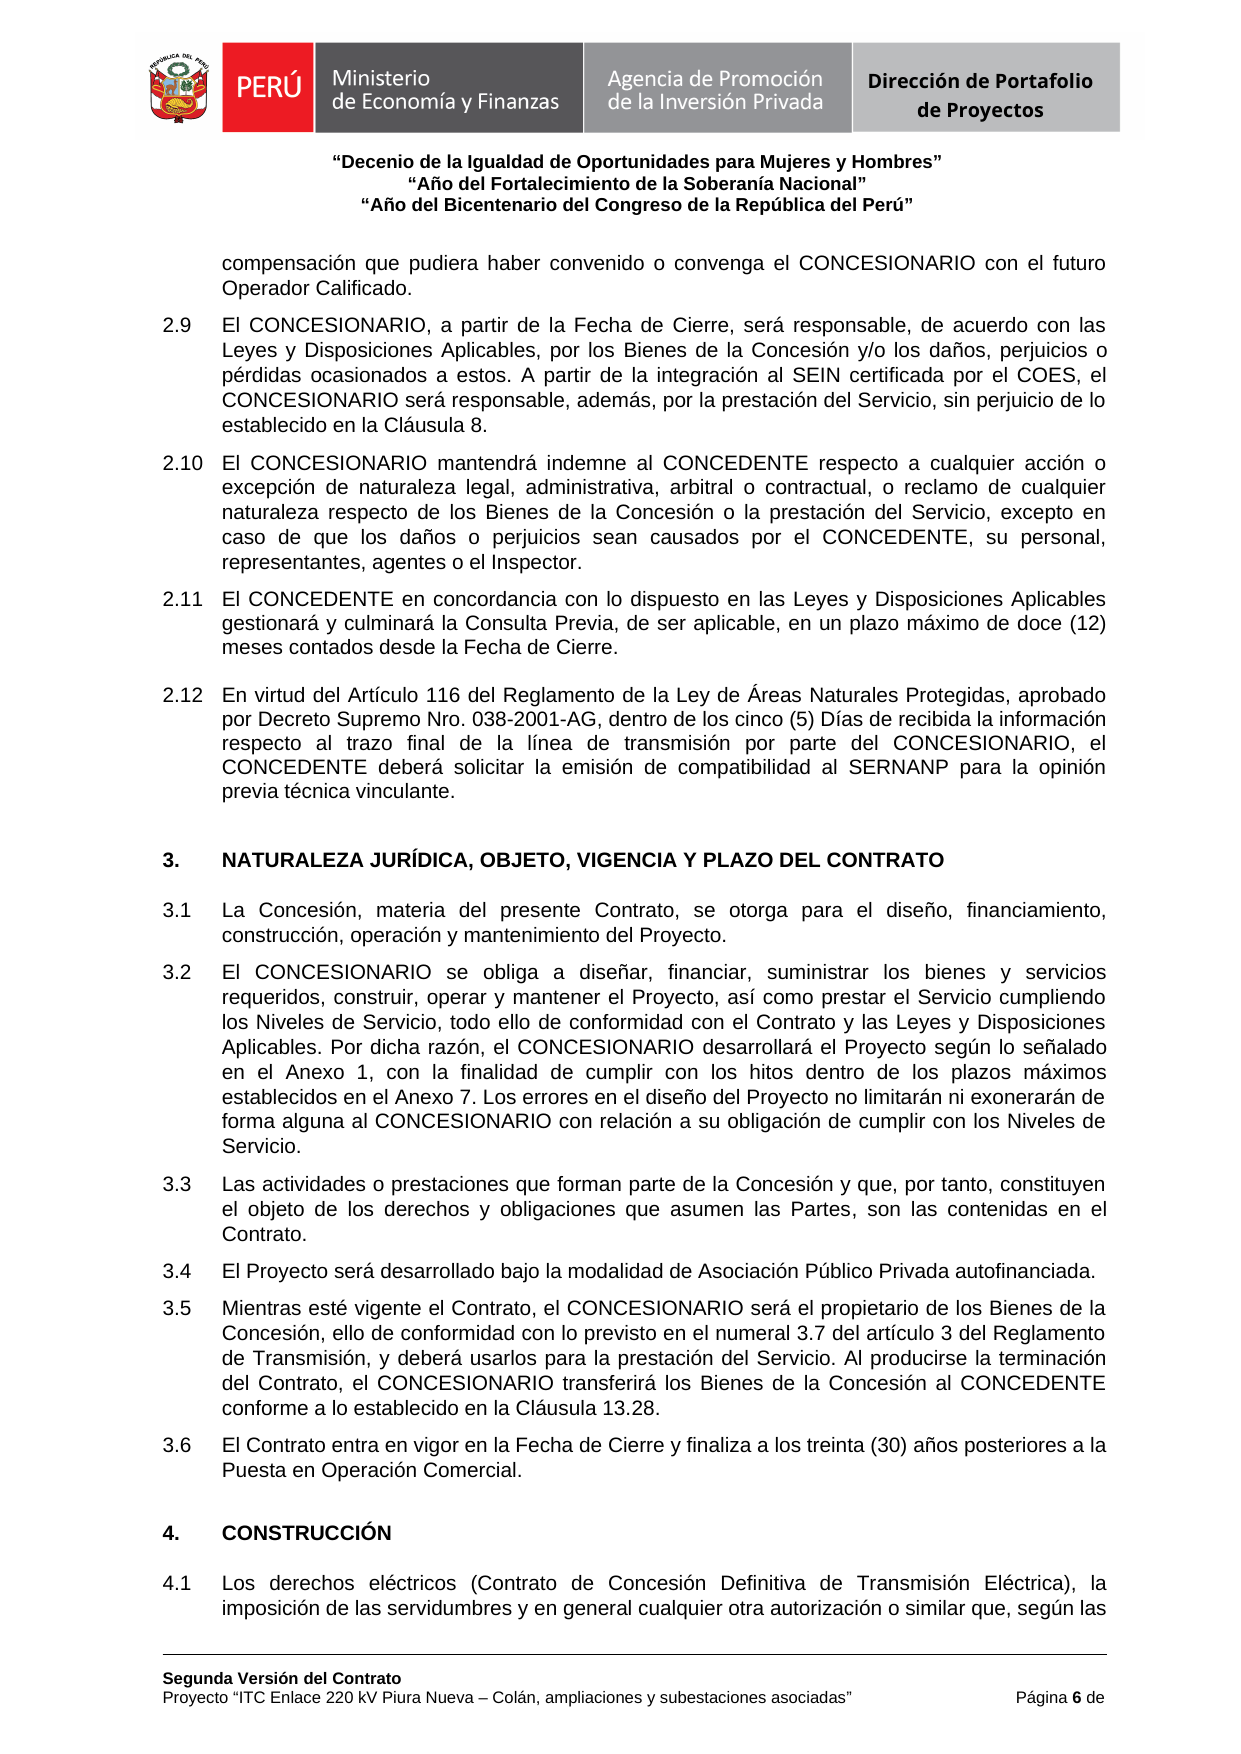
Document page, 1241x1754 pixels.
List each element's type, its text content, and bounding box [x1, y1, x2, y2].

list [162, 1570, 1107, 1619]
list El CONCESIONARIO mantendrá indemne al CONCEDENTE respecto a cualquier acción o excepción de naturaleza legal, administrativa, arbitral o contractual, o reclamo de cualquier naturaleza respecto de los Bienes de la Concesión o la prestación del Servicio, excepto en caso de que los daños o perjuicios sean causados por el CONCEDENTE, su personal, representantes, agentes o el Inspector. [162, 450, 1107, 574]
list CONSTRUCCIÓN [162, 1521, 1107, 1544]
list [162, 251, 1107, 300]
list En virtud del Artículo 116 del Reglamento de la Ley de Áreas Naturales Protegidas, aprobado por Decreto Supremo Nro. 038-2001-AG, dentro de los cinco (5) Días de recibida la información respecto al trazo final de la línea de transmisión por parte del CONCESIONARIO, el CONCEDENTE deberá solicitar la emisión de compatibilidad al SERNANP para la opinión previa técnica vinculante. [162, 683, 1107, 803]
picture [135, 32, 1145, 140]
list El CONCESIONARIO se obliga a diseñar, financiar, suministrar los bienes y servicios requeridos, construir, operar y mantener el Proyecto, así como prestar el Servicio cumpliendo los Niveles de Servicio, todo ello de conformidad con el Contrato y las Leyes y Disposiciones Aplicables. Por dicha razón, el CONCESIONARIO desarrollará el Proyecto según lo señalado en el Anexo 1, con la finalidad de cumplir con los hitos dentro de los plazos máximos establecidos en el Anexo 7. Los errores en el diseño del Proyecto no limitarán ni exonerarán de forma alguna al CONCESIONARIO con relación a su obligación de cumplir con los Niveles de Servicio. [162, 960, 1107, 1158]
list NATURALEZA JURÍDICA, OBJETO, VIGENCIA Y PLAZO DEL CONTRATO [162, 848, 1107, 872]
list El Contrato entra en vigor en la Fecha de Cierre y finaliza a los treinta (30) años posteriores a la Puesta en Operación Comercial. [162, 1433, 1107, 1482]
list Mientras esté vigente el Contrato, el CONCESIONARIO será el propietario de los Bienes de la Concesión, ello de conformidad con lo previsto en el numeral 3.7 del artículo 3 del Reglamento de Transmisión, y deberá usarlos para la prestación del Servicio. Al producirse la terminación del Contrato, el CONCESIONARIO transferirá los Bienes de la Concesión al CONCEDENTE conforme a lo establecido en la Cláusula 13.28. [162, 1296, 1107, 1420]
list El Proyecto será desarrollado bajo la modalidad de Asociación Público Privada autofinanciada. [162, 1259, 1107, 1283]
list El CONCESIONARIO, a partir de la Fecha de Cierre, será responsable, de acuerdo con las Leyes y Disposiciones Aplicables, por los Bienes de la Concesión y/o los daños, perjuicios o pérdidas ocasionados a estos. A partir de la integración al SEIN certificada por el COES, el CONCESIONARIO será responsable, además, por la prestación del Servicio, sin perjuicio de lo establecido en la Cláusula 8. [162, 313, 1107, 437]
list El CONCEDENTE en concordancia con lo dispuesto en las Leyes y Disposiciones Aplicables gestionará y culminará la Consulta Previa, de ser aplicable, en un plazo máximo de doce (12) meses contados desde la Fecha de Cierre. [162, 587, 1107, 659]
list Las actividades o prestaciones que forman parte de la Concesión y que, por tanto, constituyen el objeto de los derechos y obligaciones que asumen las Partes, son las contenidas en el Contrato. [162, 1172, 1107, 1245]
list La Concesión, materia del presente Contrato, se otorga para el diseño, financiamiento, construcción, operación y mantenimiento del Proyecto. [162, 898, 1107, 947]
